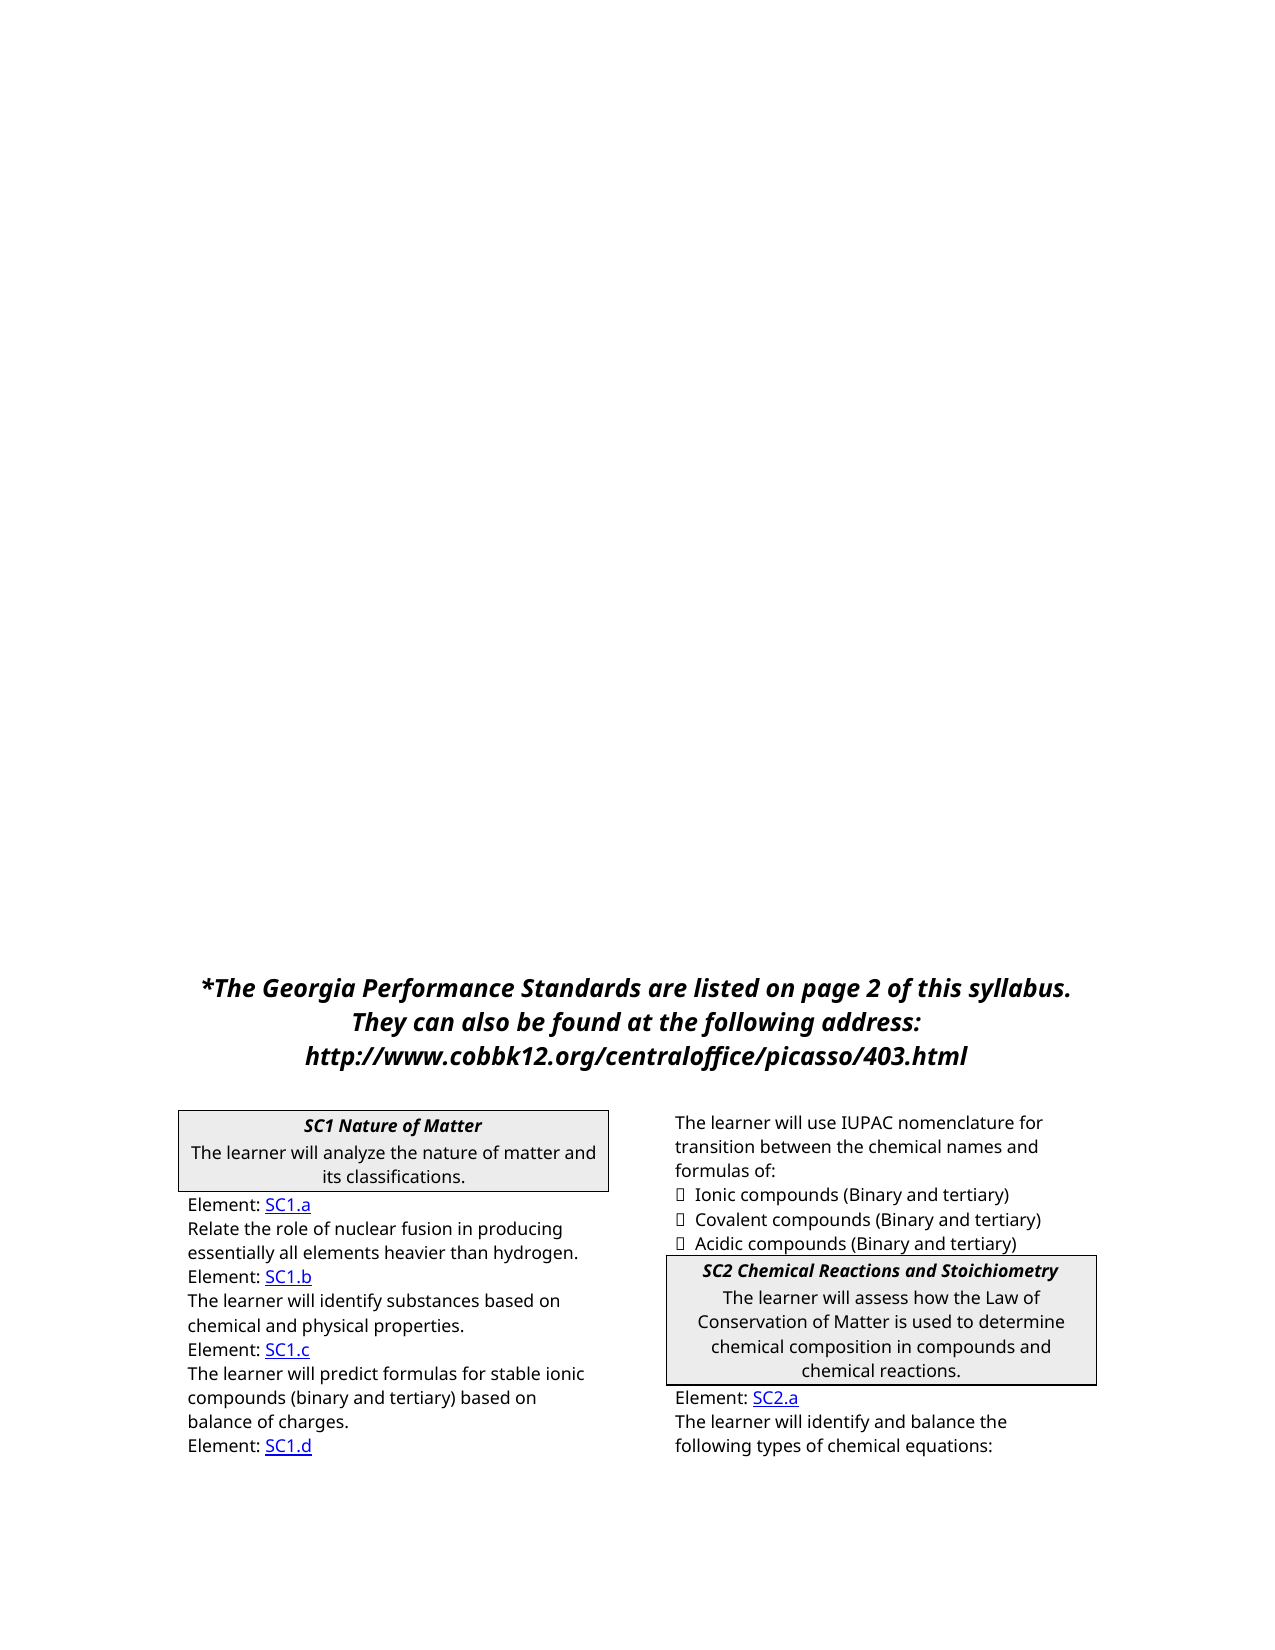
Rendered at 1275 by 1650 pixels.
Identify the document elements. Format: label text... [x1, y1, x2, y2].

text Element: SC2.a [675, 1386, 1087, 1410]
text Element: SC1.a [187, 1192, 600, 1216]
text The learner will identify substances based on chemical and physical properties. [187, 1289, 600, 1337]
text The learner will analyze the nature of matter and its classifications. [179, 1138, 608, 1191]
text Element: SC1.d [187, 1434, 600, 1458]
text The learner will identify and balance the following types of chemical equations: [675, 1410, 1087, 1458]
text Relate the role of nuclear fusion in producing essentially all elements heavier than hydrogen. [187, 1216, 600, 1265]
text SC1 Nature of Matter [179, 1111, 608, 1138]
text  Acidic compounds (Binary and tertiary) [675, 1231, 1087, 1255]
text The learner will predict formulas for stable ionic compounds (binary and tertiary) based on balance of charges. [187, 1361, 600, 1434]
text SC2 Chemical Reactions and Stoichiometry [667, 1256, 1096, 1283]
text  Ionic compounds (Binary and tertiary) [675, 1183, 1087, 1207]
text  Covalent compounds (Binary and tertiary) [675, 1207, 1087, 1231]
text Element: SC1.c [187, 1337, 600, 1361]
text The learner will assess how the Law of Conservation of Matter is used to determine chemical composition in compounds and chemical reactions. [667, 1283, 1096, 1384]
text Element: SC1.b [187, 1265, 600, 1289]
text The learner will use IUPAC nomenclature for transition between the chemical names and formulas of: [675, 1110, 1087, 1183]
text *The Georgia Performance Standards are listed on page 2 of this syllabus. They can also be found at the following address: http://www.cobbk12.org/centraloffice/picasso/403.html [187, 971, 1087, 1073]
